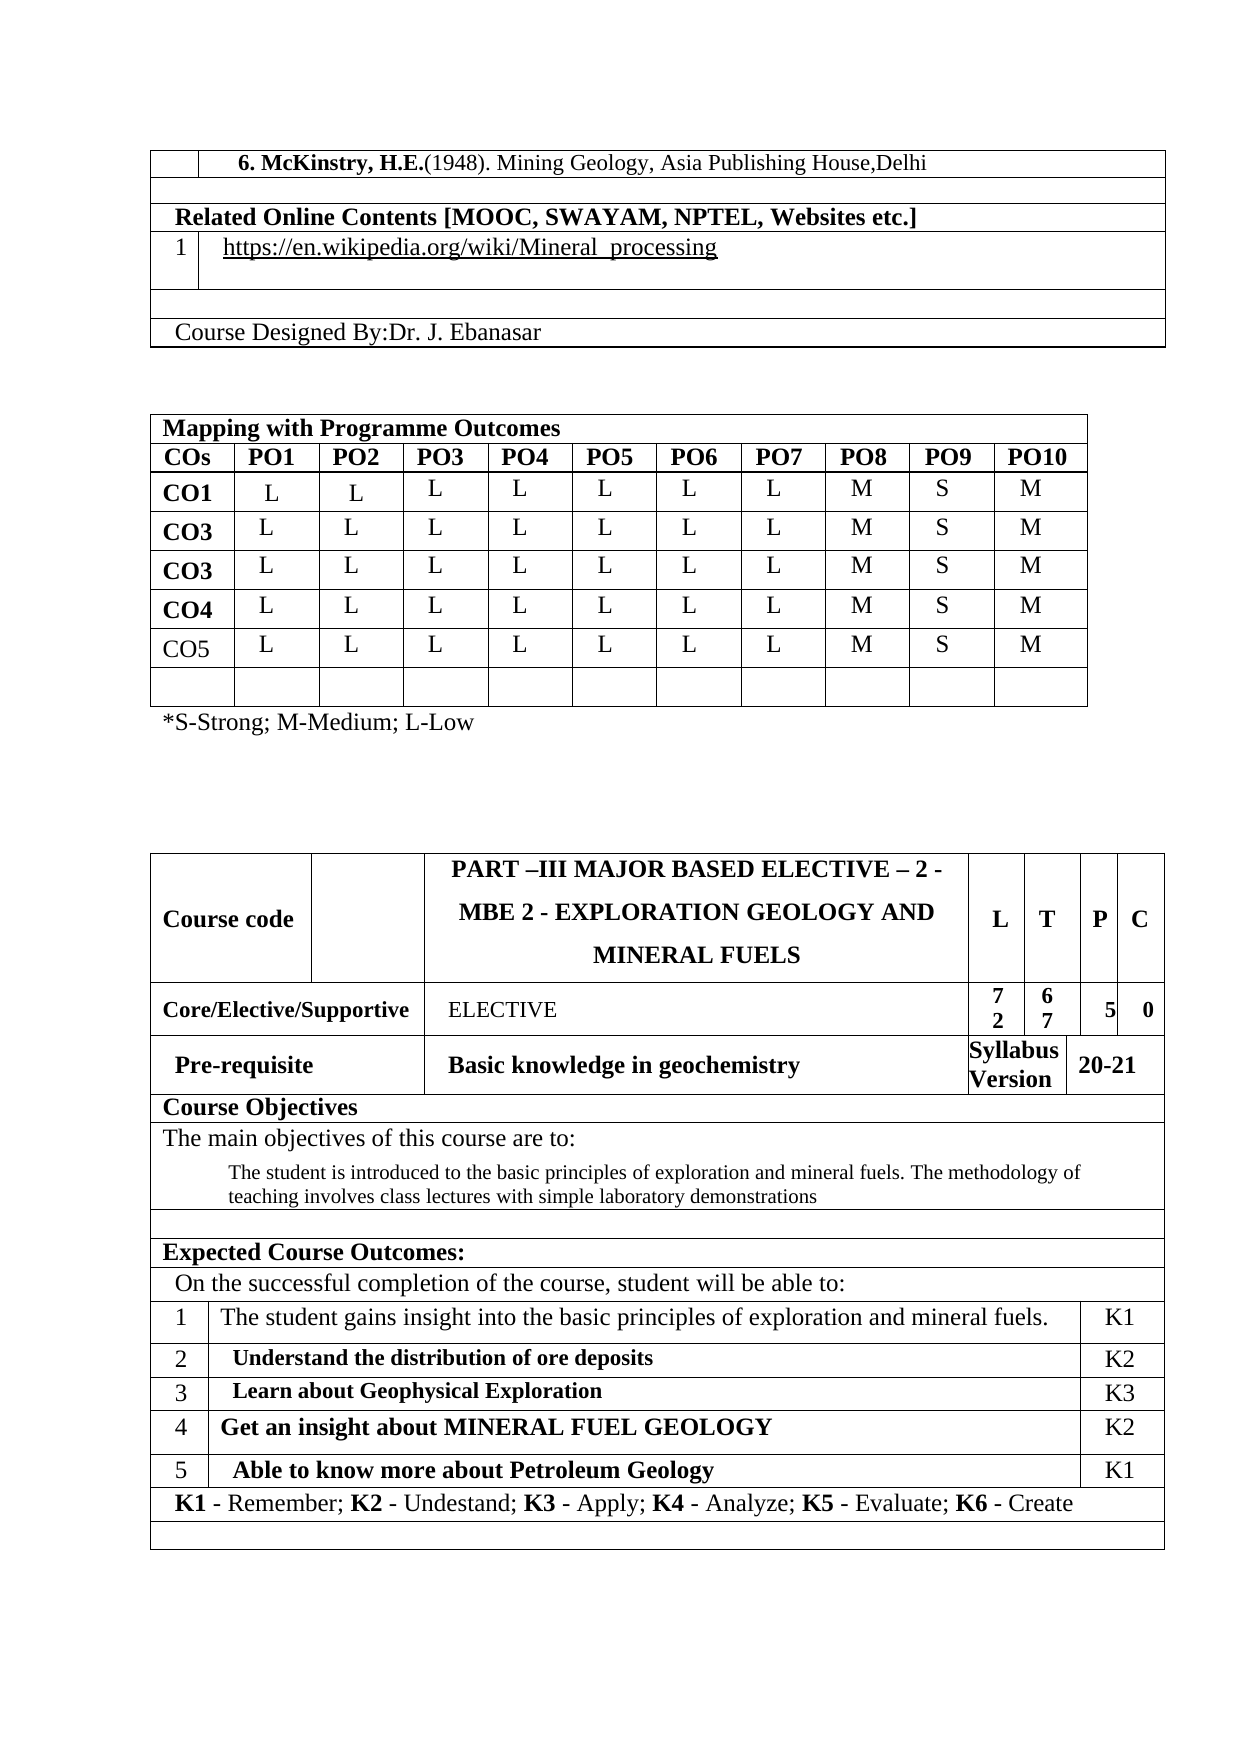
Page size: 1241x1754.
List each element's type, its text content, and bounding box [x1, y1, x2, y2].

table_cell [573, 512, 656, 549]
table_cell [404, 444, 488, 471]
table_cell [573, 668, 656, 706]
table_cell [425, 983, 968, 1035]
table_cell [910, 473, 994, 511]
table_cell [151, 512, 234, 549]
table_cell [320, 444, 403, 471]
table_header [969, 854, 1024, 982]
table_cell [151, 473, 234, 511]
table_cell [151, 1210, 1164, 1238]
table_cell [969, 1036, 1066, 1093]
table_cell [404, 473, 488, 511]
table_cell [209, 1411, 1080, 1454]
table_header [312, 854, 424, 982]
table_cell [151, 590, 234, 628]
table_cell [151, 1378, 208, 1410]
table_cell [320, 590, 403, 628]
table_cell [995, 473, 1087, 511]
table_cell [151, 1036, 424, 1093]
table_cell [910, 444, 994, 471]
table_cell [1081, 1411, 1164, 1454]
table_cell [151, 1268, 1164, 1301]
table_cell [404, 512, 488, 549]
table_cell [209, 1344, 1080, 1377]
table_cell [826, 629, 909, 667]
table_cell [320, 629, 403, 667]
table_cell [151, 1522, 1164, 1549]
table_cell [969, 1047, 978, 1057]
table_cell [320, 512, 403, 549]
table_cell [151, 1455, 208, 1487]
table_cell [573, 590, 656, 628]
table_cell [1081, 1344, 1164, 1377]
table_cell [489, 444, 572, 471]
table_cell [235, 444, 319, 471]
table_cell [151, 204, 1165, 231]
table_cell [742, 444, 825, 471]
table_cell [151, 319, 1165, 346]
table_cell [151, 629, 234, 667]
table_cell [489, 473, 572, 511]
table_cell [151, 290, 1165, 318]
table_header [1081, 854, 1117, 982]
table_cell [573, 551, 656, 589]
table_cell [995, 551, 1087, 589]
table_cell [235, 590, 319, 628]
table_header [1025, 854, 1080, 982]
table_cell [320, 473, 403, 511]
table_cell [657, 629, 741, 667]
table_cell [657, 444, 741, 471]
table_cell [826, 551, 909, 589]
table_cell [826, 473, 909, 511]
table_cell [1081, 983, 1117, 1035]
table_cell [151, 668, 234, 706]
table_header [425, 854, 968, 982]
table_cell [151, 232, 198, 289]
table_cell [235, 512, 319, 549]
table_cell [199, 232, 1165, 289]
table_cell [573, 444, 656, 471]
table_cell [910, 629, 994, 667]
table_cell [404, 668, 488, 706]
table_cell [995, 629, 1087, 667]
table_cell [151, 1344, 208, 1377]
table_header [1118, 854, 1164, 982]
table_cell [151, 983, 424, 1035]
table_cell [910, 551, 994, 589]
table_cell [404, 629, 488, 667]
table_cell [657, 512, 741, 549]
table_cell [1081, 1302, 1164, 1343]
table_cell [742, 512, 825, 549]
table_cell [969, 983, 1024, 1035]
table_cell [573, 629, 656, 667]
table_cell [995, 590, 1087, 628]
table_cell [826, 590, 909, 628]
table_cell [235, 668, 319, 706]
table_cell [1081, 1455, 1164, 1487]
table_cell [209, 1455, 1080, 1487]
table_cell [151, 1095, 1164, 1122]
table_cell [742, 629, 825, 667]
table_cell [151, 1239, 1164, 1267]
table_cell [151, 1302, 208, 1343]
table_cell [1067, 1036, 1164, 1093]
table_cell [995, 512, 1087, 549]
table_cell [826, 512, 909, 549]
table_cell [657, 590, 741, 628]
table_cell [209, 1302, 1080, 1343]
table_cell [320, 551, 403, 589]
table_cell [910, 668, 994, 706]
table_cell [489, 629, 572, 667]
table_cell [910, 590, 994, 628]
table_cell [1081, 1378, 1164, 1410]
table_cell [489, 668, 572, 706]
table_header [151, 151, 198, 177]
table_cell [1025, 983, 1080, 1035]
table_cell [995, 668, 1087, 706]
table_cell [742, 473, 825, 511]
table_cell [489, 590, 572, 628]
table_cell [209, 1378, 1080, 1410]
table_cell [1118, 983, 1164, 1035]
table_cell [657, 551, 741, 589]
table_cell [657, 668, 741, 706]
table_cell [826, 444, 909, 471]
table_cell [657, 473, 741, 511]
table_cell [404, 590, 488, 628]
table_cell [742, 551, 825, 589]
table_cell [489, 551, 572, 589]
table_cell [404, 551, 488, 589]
text *S-Strong; M-Medium; L-Low [162, 707, 1178, 736]
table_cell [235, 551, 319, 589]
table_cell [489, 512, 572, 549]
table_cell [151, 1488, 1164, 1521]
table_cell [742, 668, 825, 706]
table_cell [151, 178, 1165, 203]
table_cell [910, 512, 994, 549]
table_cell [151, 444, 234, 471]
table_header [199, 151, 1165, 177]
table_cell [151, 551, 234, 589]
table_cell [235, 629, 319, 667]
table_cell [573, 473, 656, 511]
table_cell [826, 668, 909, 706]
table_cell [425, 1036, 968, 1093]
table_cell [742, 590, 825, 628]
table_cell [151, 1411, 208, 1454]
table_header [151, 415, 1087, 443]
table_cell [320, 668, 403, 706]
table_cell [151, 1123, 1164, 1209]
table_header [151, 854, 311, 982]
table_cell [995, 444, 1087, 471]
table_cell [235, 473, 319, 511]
